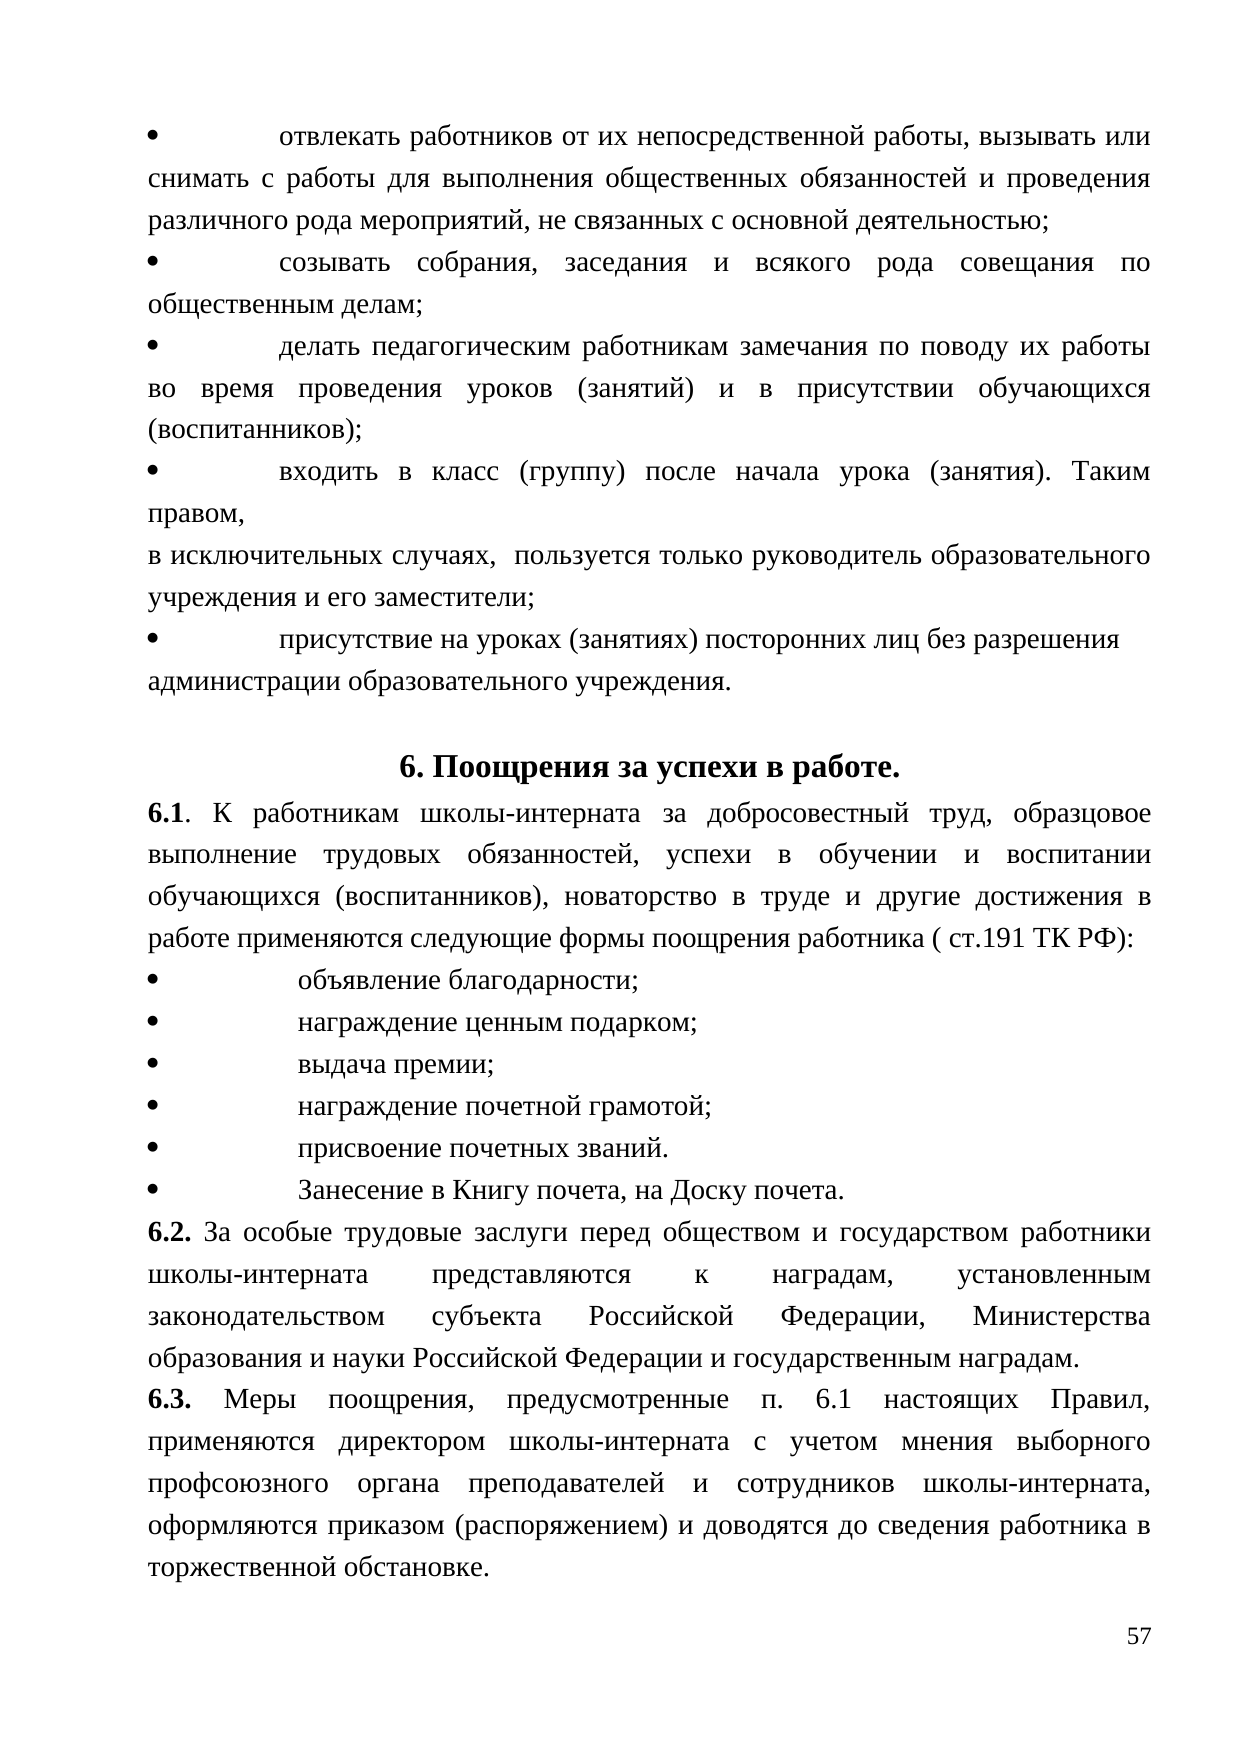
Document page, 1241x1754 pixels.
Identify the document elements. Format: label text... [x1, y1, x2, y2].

list награждение ценным подарком; [148, 1004, 1152, 1038]
list входить в класс (группу) после начала урока (занятия). Таким правом, [148, 453, 1152, 529]
list награждение почетной грамотой; [148, 1088, 1152, 1122]
list присвоение почетных званий. [148, 1130, 1152, 1164]
text 6.3. Меры поощрения, предусмотренные п. 6.1 настоящих Правил, применяются директором школы-интерната с учетом мнения выборного профсоюзного органа преподавателей и сотрудников школы-интерната, оформляются приказом (распоряжением) и доводятся до сведения работника в торжественной обстановке. [148, 1382, 1152, 1583]
list присутствие на уроках (занятиях) посторонних лиц без разрешения [148, 621, 1152, 655]
text 6.1. К работникам школы-интерната за добросовестный труд, образцовое выполнение трудовых обязанностей, успехи в обучении и воспитании обучающихся (воспитанников), новаторство в труде и другие достижения в работе применяются следующие формы поощрения работника ( ст.191 ТК РФ): [148, 795, 1152, 954]
list созывать собрания, заседания и всякого рода совещания по общественным делам; [148, 244, 1152, 319]
text 6.2. За особые трудовые заслуги перед обществом и государством работники школы-интерната представляются к наградам, установленным законодательством субъекта Российской Федерации, Министерства образования и науки Российской Федерации и государственным наградам. [148, 1214, 1152, 1373]
list отвлекать работников от их непосредственной работы, вызывать или снимать с работы для выполнения общественных обязанностей и проведения различного рода мероприятий, не связанных с основной деятельностью; [148, 118, 1152, 236]
text администрации образовательного учреждения. [148, 663, 1152, 697]
list выдача премии; [148, 1046, 1152, 1080]
list Занесение в Книгу почета, на Доску почета. [148, 1172, 1152, 1206]
text 6. Поощрения за успехи в работе. [148, 747, 1152, 785]
list объявление благодарности; [148, 962, 1152, 996]
list делать педагогическим работникам замечания по поводу их работы во время проведения уроков (занятий) и в присутствии обучающихся (воспитанников); [148, 328, 1152, 445]
text в исключительных случаях, пользуется только руководитель образовательного учреждения и его заместители; [148, 537, 1152, 613]
